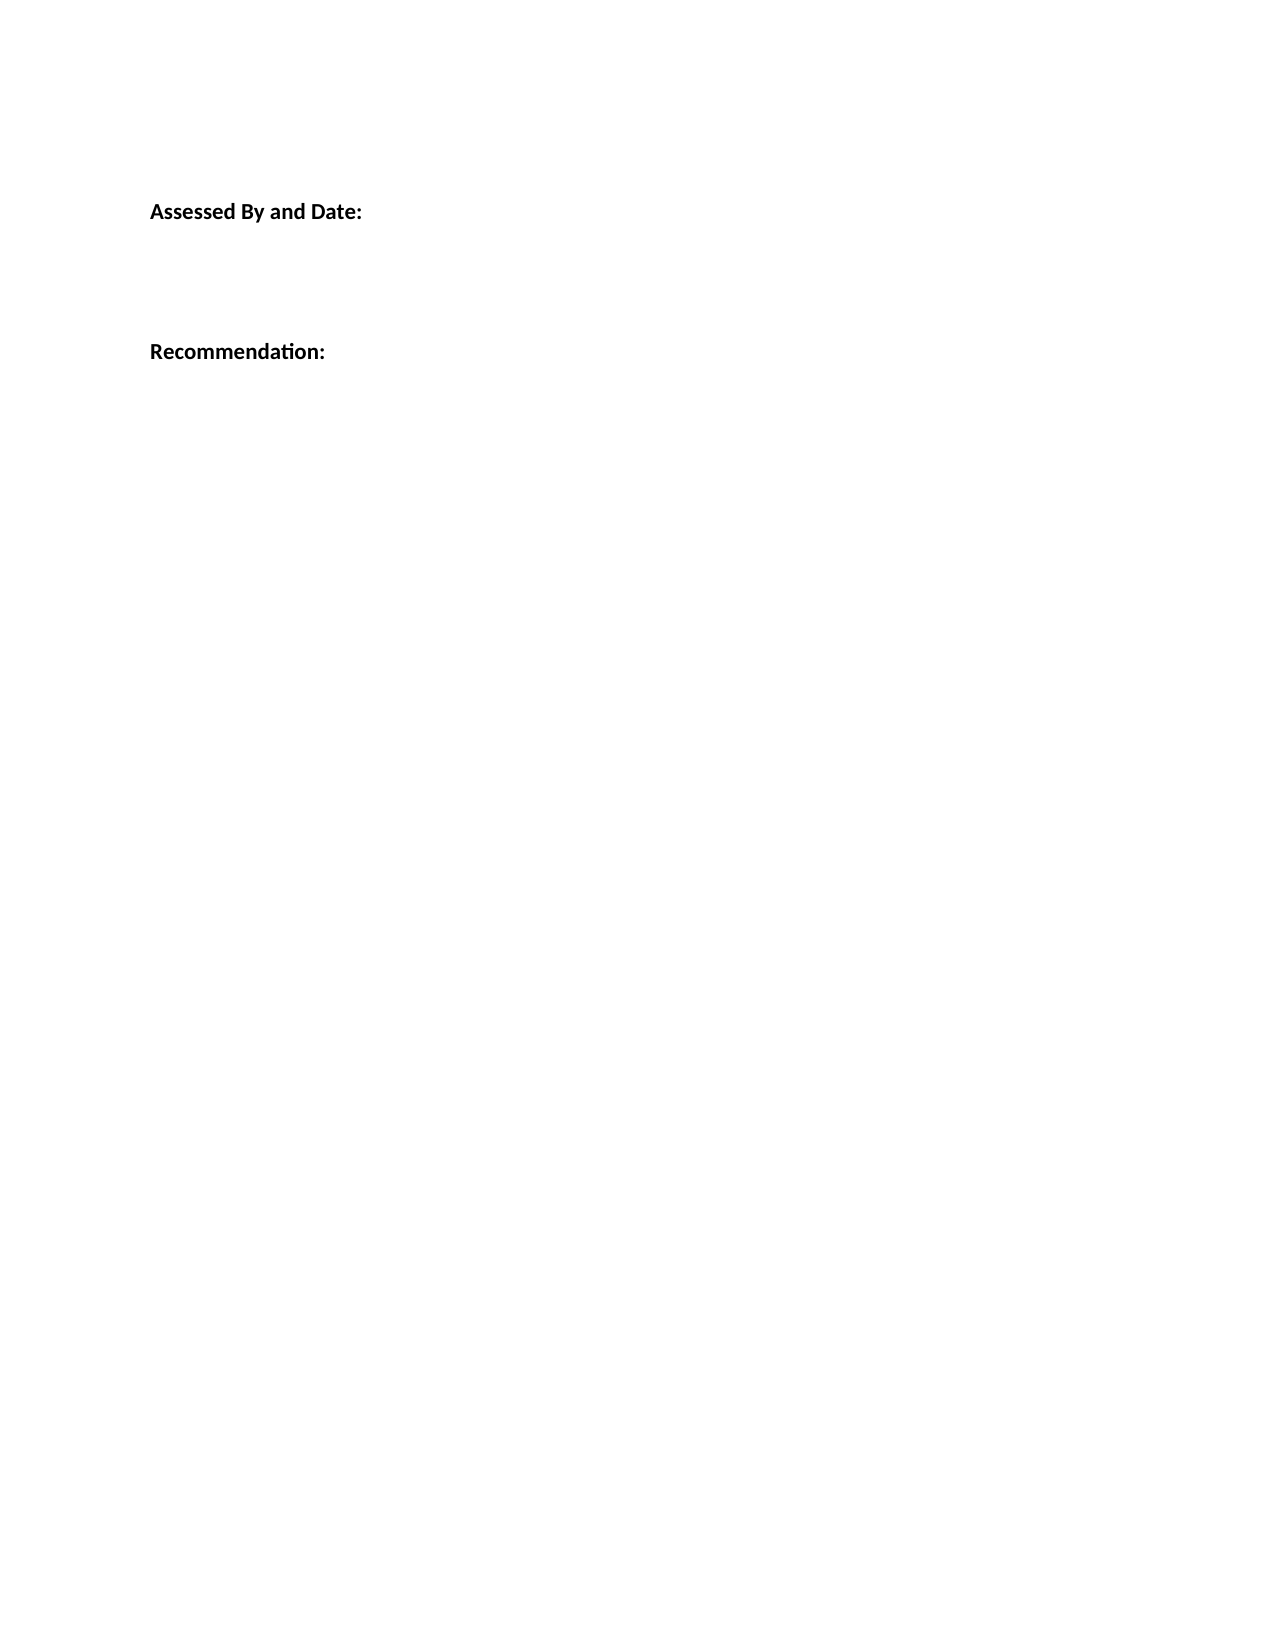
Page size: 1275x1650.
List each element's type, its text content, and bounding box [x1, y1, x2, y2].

text Assessed By and Date: [150, 197, 1125, 225]
text Recommendation: [150, 337, 1125, 366]
